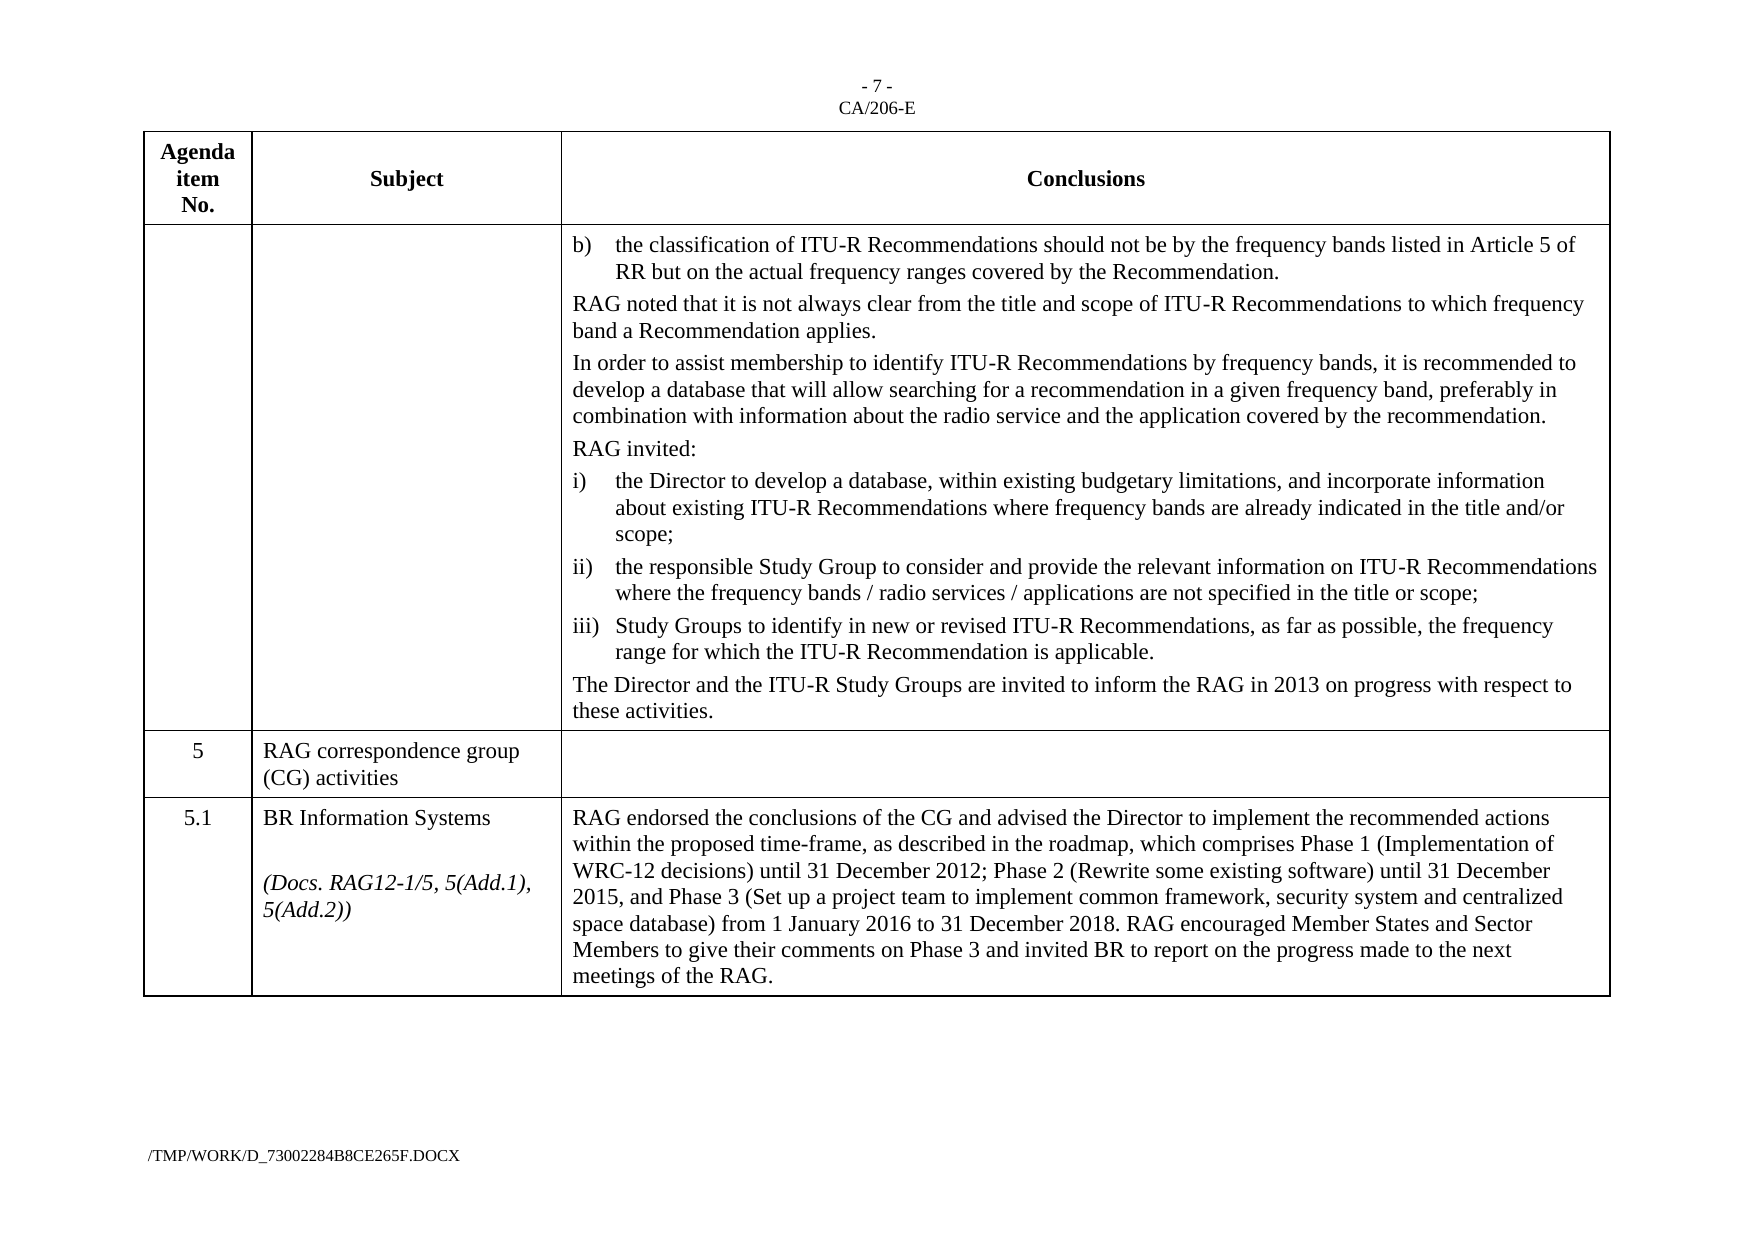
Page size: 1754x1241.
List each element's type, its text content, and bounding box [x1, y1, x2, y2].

table_cell 5.1 [145, 798, 251, 995]
table_header Subject [253, 132, 561, 224]
table_header Agenda item No. [145, 132, 251, 224]
table_cell [253, 225, 561, 729]
table_cell 5 [145, 731, 251, 796]
table_cell RAG endorsed the conclusions of the CG and advised the Director to implement the recommended actions within the proposed time-frame, as described in the roadmap, which comprises Phase 1 (Implementation of WRC-12 decisions) until 31 December 2012; Phase 2 (Rewrite some existing software) until 31 December 2015, and Phase 3 (Set up a project team to implement common framework, security system and centralized space database) from 1 January 2016 to 31 December 2018. RAG encouraged Member States and Sector Members to give their comments on Phase 3 and invited BR to report on the progress made to the next meetings of the RAG. [562, 798, 1609, 995]
table_cell BR Information Systems (Docs. RAG12-1/5, 5(Add.1), 5(Add.2)) [253, 798, 561, 995]
table_cell b) the classification of ITU-R Recommendations should not be by the frequency bands listed in Article 5 of RR but on the actual frequency ranges covered by the Recommendation. RAG noted that it is not always clear from the title and scope of ITU-R Recommendations to which frequency band a Recommendation applies. In order to assist membership to identify ITU-R Recommendations by frequency bands, it is recommended to develop a database that will allow searching for a recommendation in a given frequency band, preferably in combination with information about the radio service and the application covered by the recommendation. RAG invited: i) the Director to develop a database, within existing budgetary limitations, and incorporate information about existing ITU-R Recommendations where frequency bands are already indicated in the title and/or scope; ii) the responsible Study Group to consider and provide the relevant information on ITU-R Recommendations where the frequency bands / radio services / applications are not specified in the title or scope; iii) Study Groups to identify in new or revised ITU-R Recommendations, as far as possible, the frequency range for which the ITU-R Recommendation is applicable. The Director and the ITU-R Study Groups are invited to inform the RAG in 2013 on progress with respect to these activities. [562, 225, 1609, 729]
table_cell RAG correspondence group (CG) activities [253, 731, 561, 796]
table_cell [145, 225, 251, 729]
table_header Conclusions [562, 132, 1609, 224]
table_cell [562, 731, 1609, 796]
